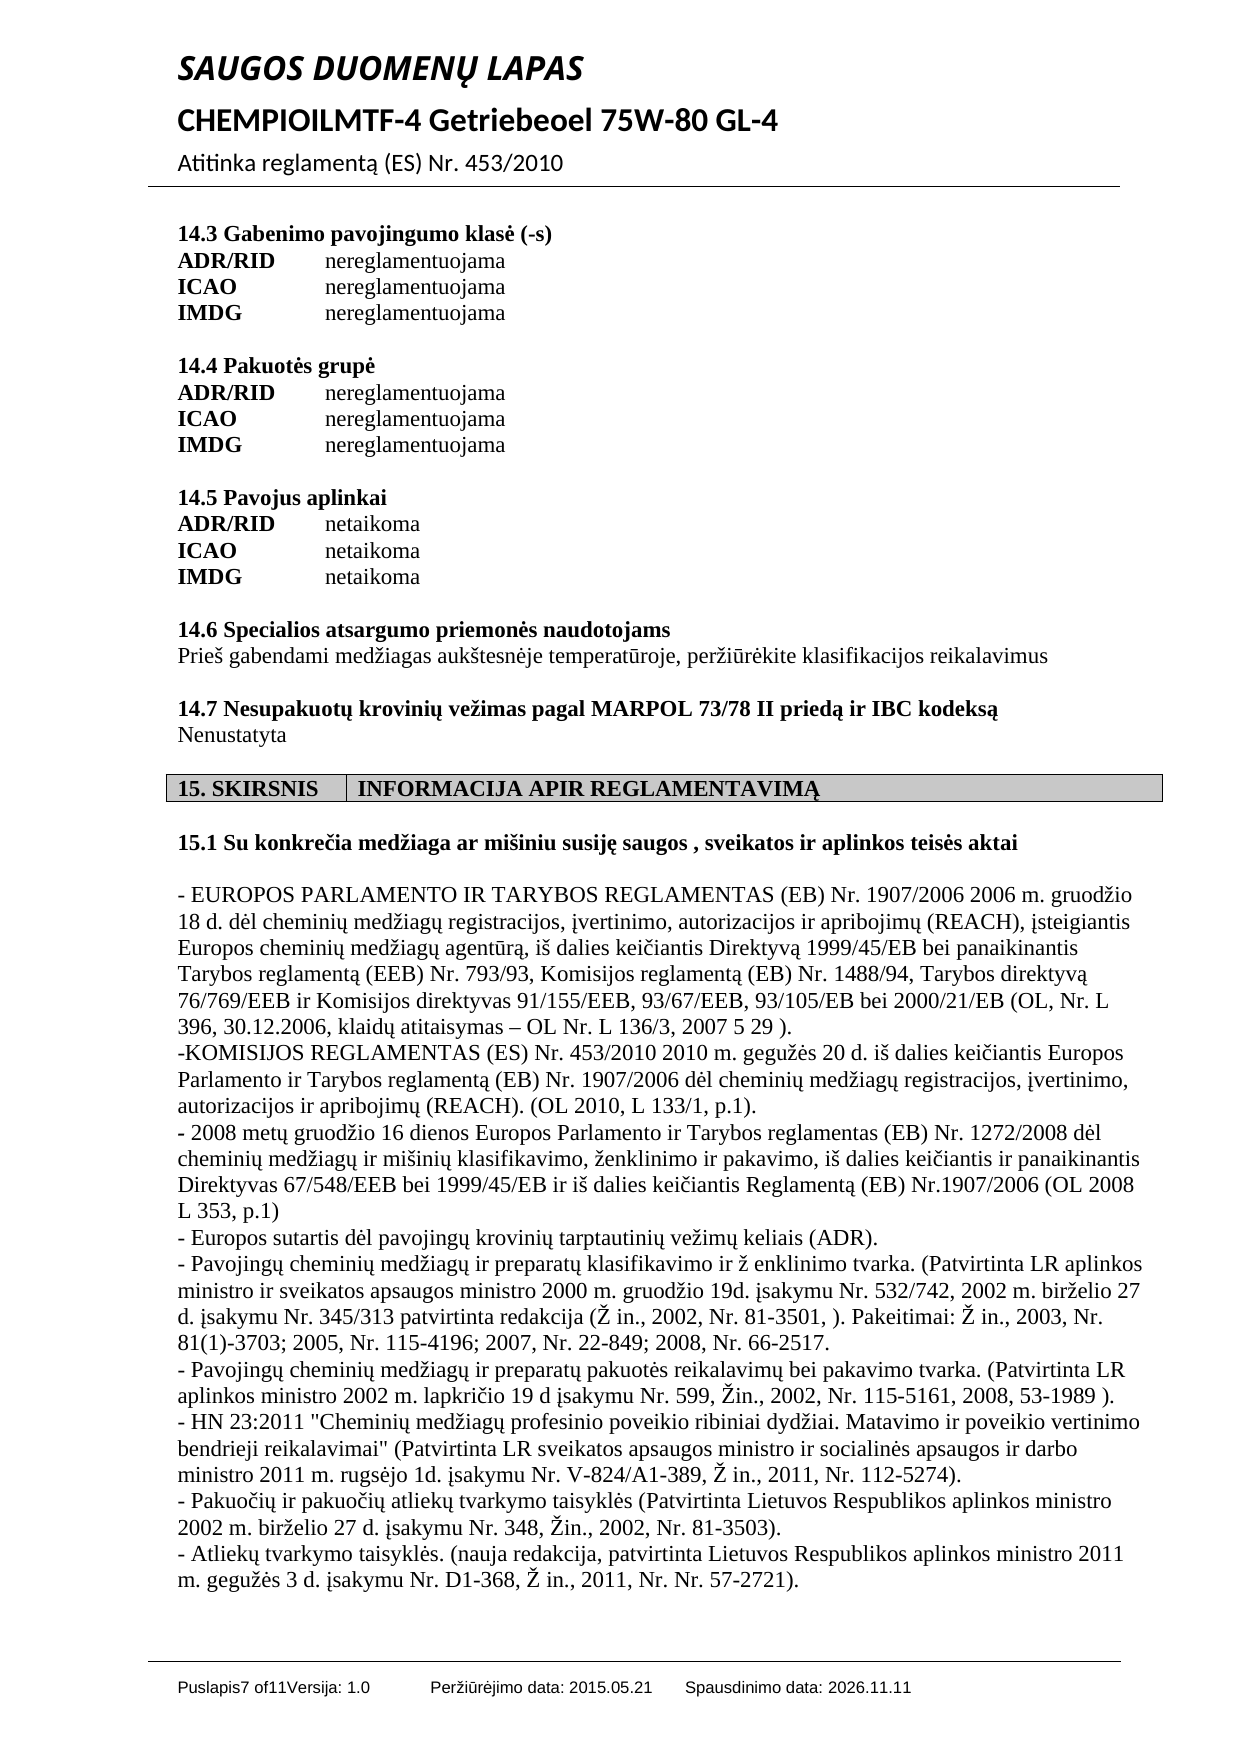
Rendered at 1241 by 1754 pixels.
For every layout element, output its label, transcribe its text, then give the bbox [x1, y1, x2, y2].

text ADR/RID nereglamentuojama [177, 247, 1152, 273]
text Prieš gabendami medžiagas aukštesnėje temperatūroje, peržiūrėkite klasifikacijos reikalavimus [177, 642, 1152, 668]
text ICAO nereglamentuojama [177, 405, 1152, 431]
text Nenustatyta [177, 721, 1152, 747]
text - Pakuočių ir pakuočių atliekų tvarkymo taisyklės (Patvirtinta Lietuvos Respublikos aplinkos ministro 2002 m. birželio 27 d. įsakymu Nr. 348, Žin., 2002, Nr. 81-3503). [177, 1487, 1152, 1540]
table_header INFORMACIJA APIR REGLAMENTAVIMĄ [347, 775, 1162, 801]
text - Europos sutartis dėl pavojingų krovinių tarptautinių vežimų keliais (ADR). [177, 1224, 1152, 1250]
text - 2008 metų gruodžio 16 dienos Europos Parlamento ir Tarybos reglamentas (EB) Nr. 1272/2008 dėl cheminių medžiagų ir mišinių klasifikavimo, ženklinimo ir pakavimo, iš dalies keičiantis ir panaikinantis Direktyvas 67/548/EEB bei 1999/45/EB ir iš dalies keičiantis Reglamentą (EB) Nr.1907/2006 (OL 2008 L 353, p.1) [177, 1118, 1152, 1224]
text 14.7 Nesupakuotų krovinių vežimas pagal MARPOL 73/78 II priedą ir IBC kodeksą [177, 695, 1152, 721]
table_header 15. SKIRSNIS [167, 775, 346, 801]
text ADR/RID nereglamentuojama [177, 378, 1152, 405]
text 15.1 Su konkrečia medžiaga ar mišiniu susiję saugos , sveikatos ir aplinkos teisės aktai [177, 829, 1152, 855]
text ADR/RID netaikoma [177, 510, 1152, 537]
text 14.5 Pavojus aplinkai [177, 484, 1152, 510]
text - Pavojingų cheminių medžiagų ir preparatų klasifikavimo ir ž enklinimo tvarka. (Patvirtinta LR aplinkos ministro ir sveikatos apsaugos ministro 2000 m. gruodžio 19d. įsakymu Nr. 532/742, 2002 m. birželio 27 d. įsakymu Nr. 345/313 patvirtinta redakcija (Ž in., 2002, Nr. 81-3501, ). Pakeitimai: Ž in., 2003, Nr. 81(1)-3703; 2005, Nr. 115-4196; 2007, Nr. 22-849; 2008, Nr. 66-2517. [177, 1250, 1152, 1356]
text 14.6 Specialios atsargumo priemonės naudotojams [177, 616, 1152, 642]
text ICAO nereglamentuojama [177, 273, 1152, 299]
text - HN 23:2011 "Cheminių medžiagų profesinio poveikio ribiniai dydžiai. Matavimo ir poveikio vertinimo bendrieji reikalavimai" (Patvirtinta LR sveikatos apsaugos ministro ir socialinės apsaugos ir darbo ministro 2011 m. rugsėjo 1d. įsakymu Nr. V-824/A1-389, Ž in., 2011, Nr. 112-5274). [177, 1408, 1152, 1487]
text - Pavojingų cheminių medžiagų ir preparatų pakuotės reikalavimų bei pakavimo tvarka. (Patvirtinta LR aplinkos ministro 2002 m. lapkričio 19 d įsakymu Nr. 599, Žin., 2002, Nr. 115-5161, 2008, 53-1989 ). [177, 1356, 1152, 1408]
text 14.4 Pakuotės grupė [177, 352, 1152, 378]
text ICAO netaikoma [177, 537, 1152, 563]
text IMDG nereglamentuojama [177, 431, 1152, 458]
text 14.3 Gabenimo pavojingumo klasė (-s) [177, 220, 1152, 247]
text - EUROPOS PARLAMENTO IR TARYBOS REGLAMENTAS (EB) Nr. 1907/2006 2006 m. gruodžio 18 d. dėl cheminių medžiagų registracijos, įvertinimo, autorizacijos ir apribojimų (REACH), įsteigiantis Europos cheminių medžiagų agentūrą, iš dalies keičiantis Direktyvą 1999/45/EB bei panaikinantis Tarybos reglamentą (EEB) Nr. 793/93, Komisijos reglamentą (EB) Nr. 1488/94, Tarybos direktyvą 76/769/EEB ir Komisijos direktyvas 91/155/EEB, 93/67/EEB, 93/105/EB bei 2000/21/EB (OL, Nr. L 396, 30.12.2006, klaidų atitaisymas – OL Nr. L 136/3, 2007 5 29 ). [177, 881, 1152, 1039]
text IMDG nereglamentuojama [177, 299, 1152, 326]
text -KOMISIJOS REGLAMENTAS (ES) Nr. 453/2010 2010 m. gegužės 20 d. iš dalies keičiantis Europos Parlamento ir Tarybos reglamentą (EB) Nr. 1907/2006 dėl cheminių medžiagų registracijos, įvertinimo, autorizacijos ir apribojimų (REACH). (OL 2010, L 133/1, p.1). [177, 1039, 1152, 1118]
text - Atliekų tvarkymo taisyklės. (nauja redakcija, patvirtinta Lietuvos Respublikos aplinkos ministro 2011 m. gegužės 3 d. įsakymu Nr. D1-368, Ž in., 2011, Nr. Nr. 57-2721). [177, 1540, 1152, 1593]
text IMDG netaikoma [177, 563, 1152, 589]
